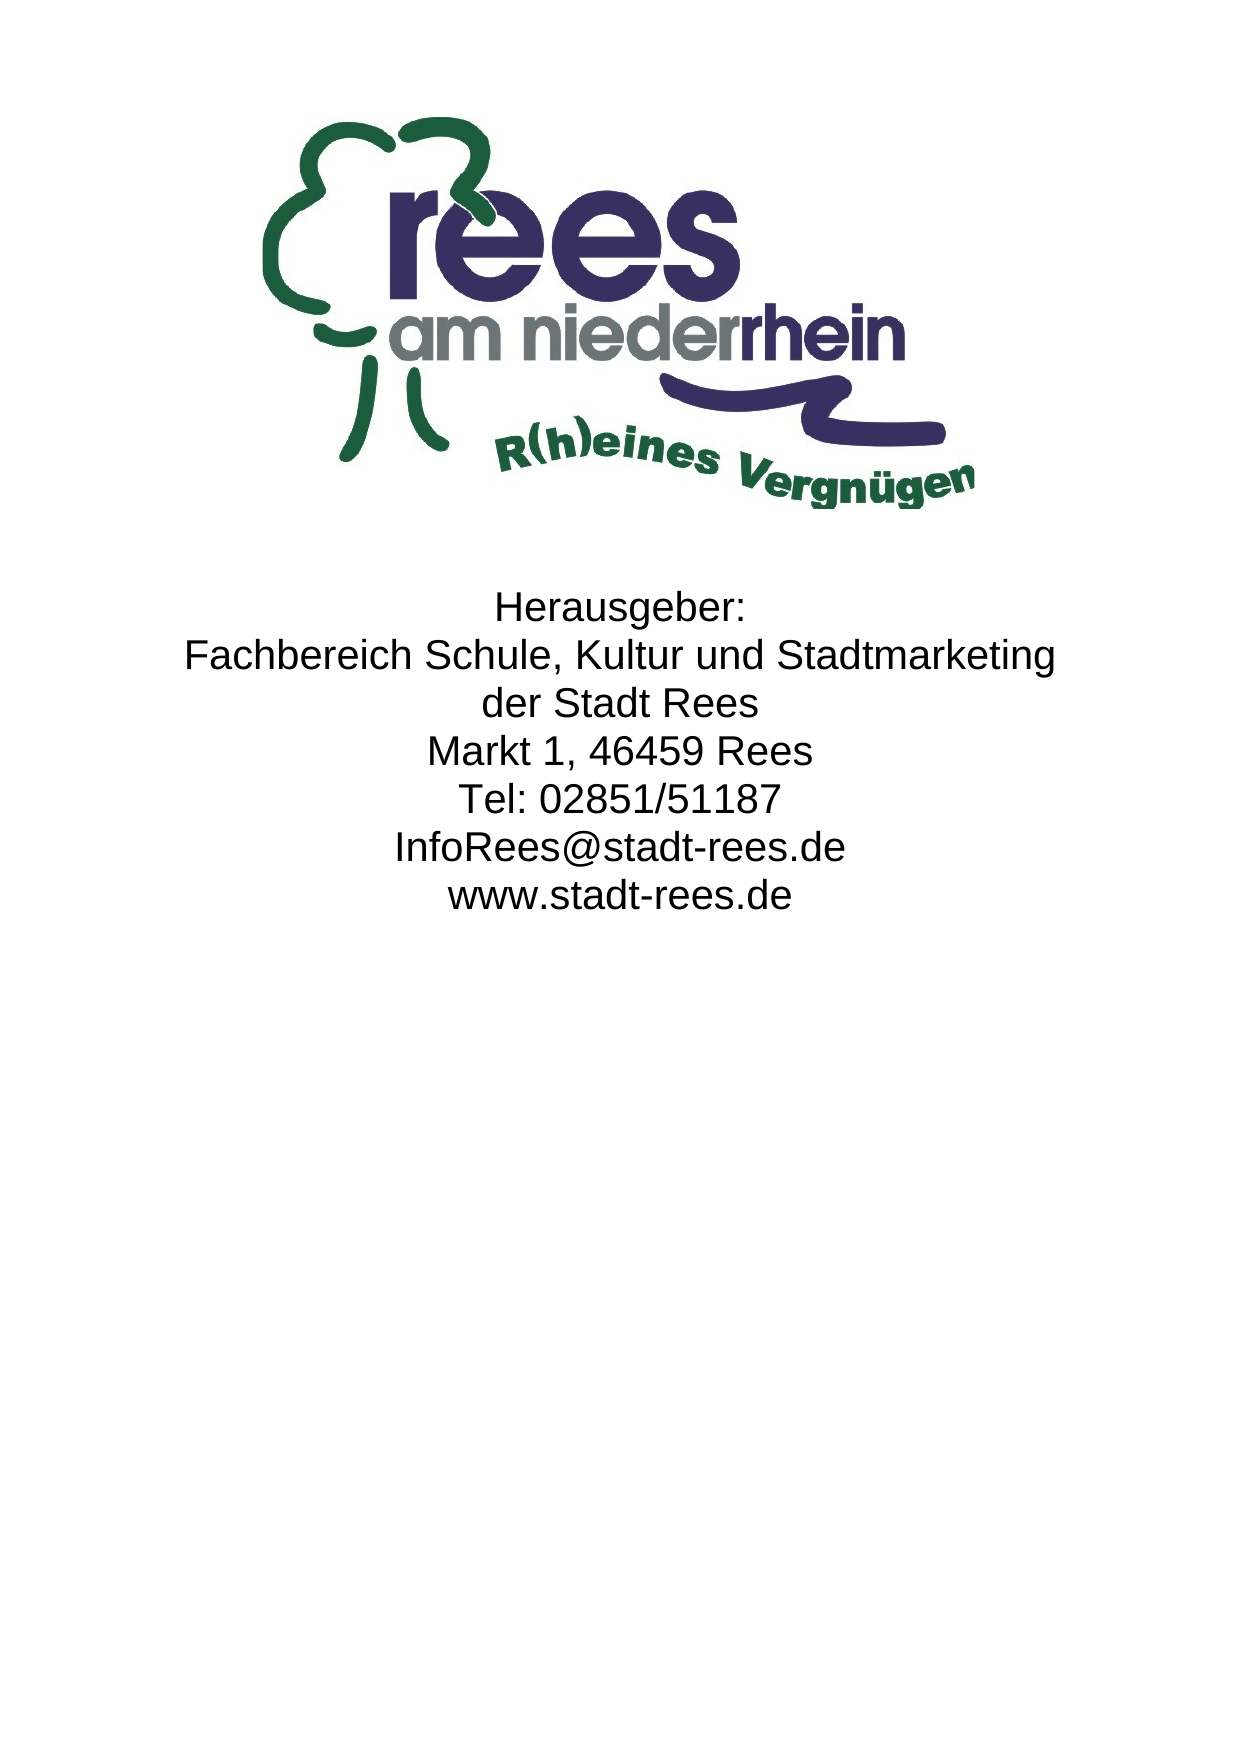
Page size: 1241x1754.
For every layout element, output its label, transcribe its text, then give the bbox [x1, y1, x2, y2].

text Fachbereich Schule, Kultur und Stadtmarketing [148, 630, 1093, 678]
picture [261, 117, 975, 508]
text der Stadt Rees [148, 678, 1093, 726]
text Tel: 02851/51187 [148, 774, 1093, 822]
text www.stadt-rees.de [148, 870, 1093, 918]
text InfoRees@stadt-rees.de [148, 822, 1093, 870]
text Herausgeber: [148, 582, 1093, 630]
text Markt 1, 46459 Rees [148, 726, 1093, 774]
